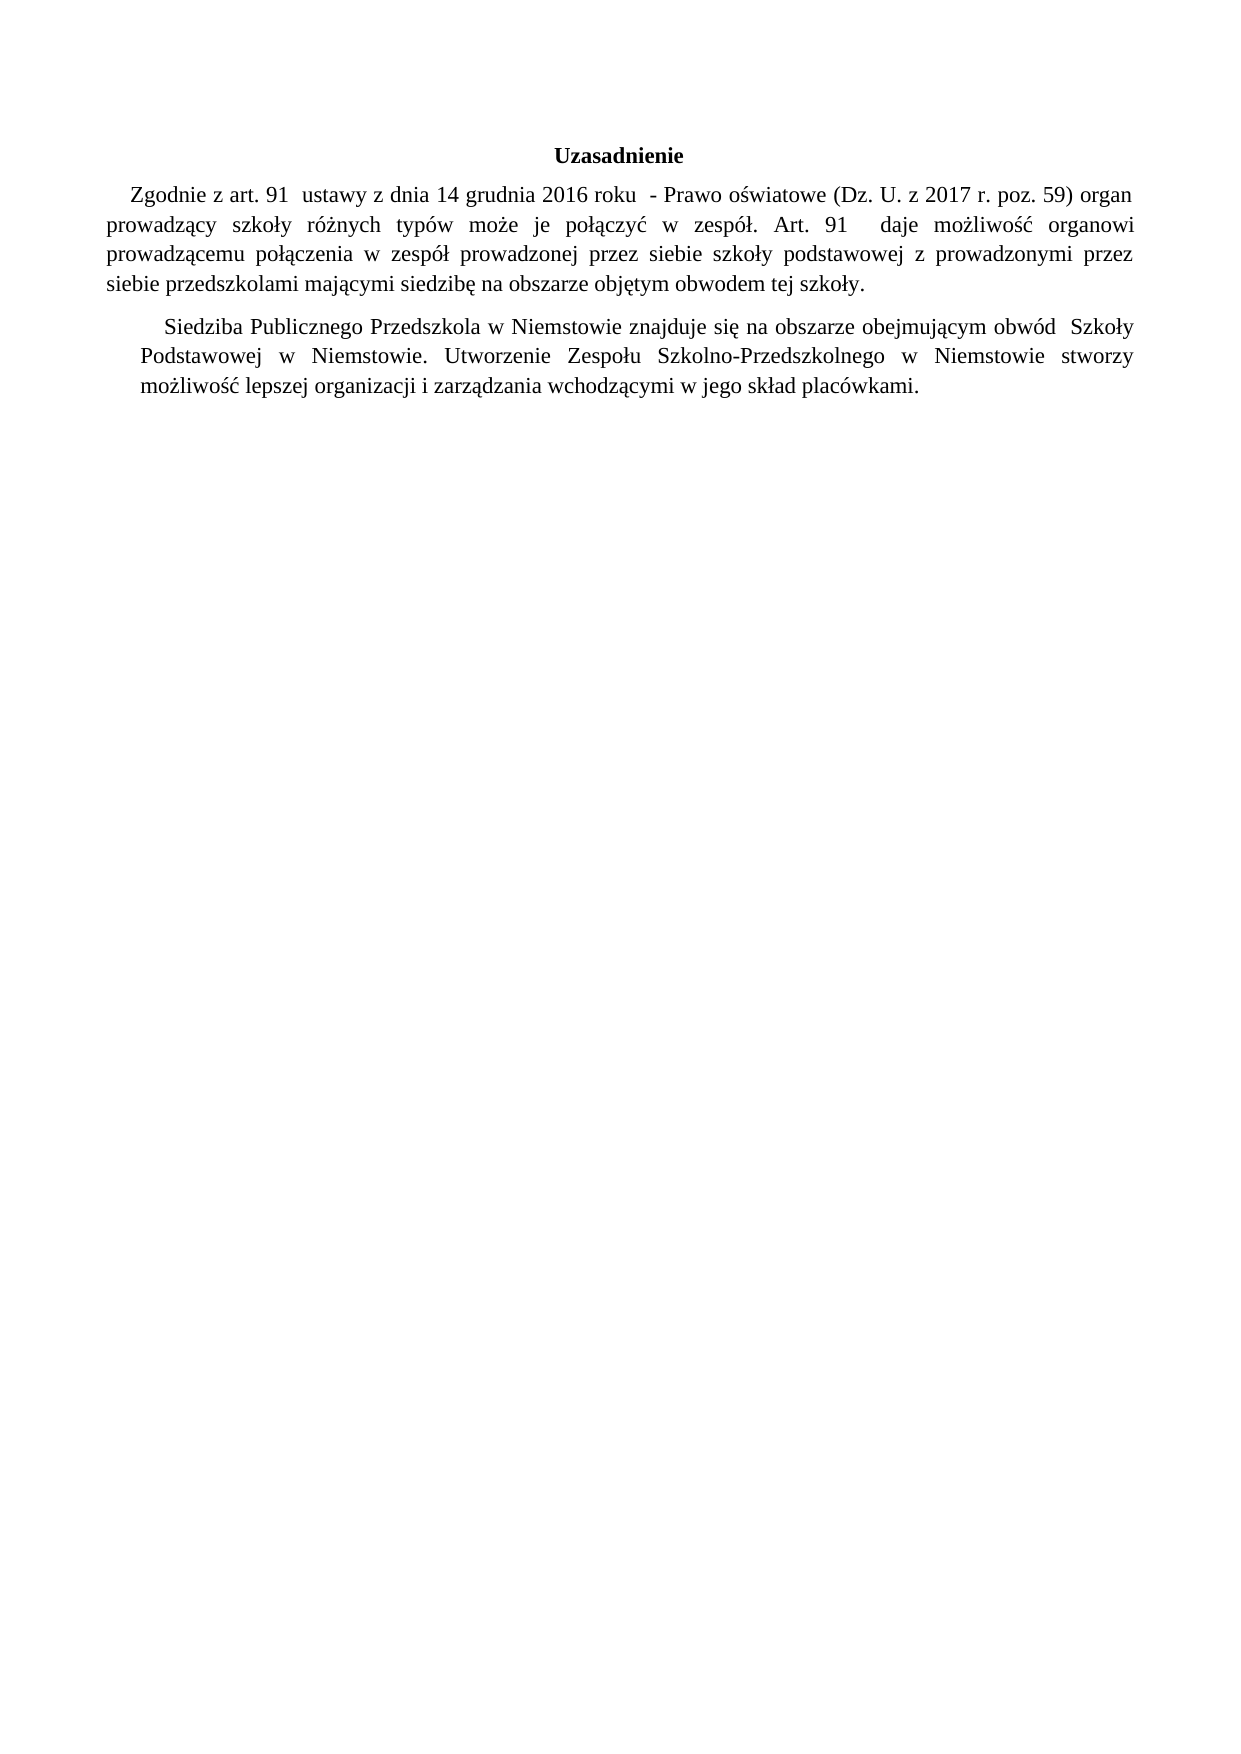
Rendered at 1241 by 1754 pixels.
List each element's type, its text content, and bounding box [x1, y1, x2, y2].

text Siedziba Publicznego Przedszkola w Niemstowie znajduje się na obszarze obejmującym obwód Szkoły Podstawowej w Niemstowie. Utworzenie Zespołu Szkolno-Przedszkolnego w Niemstowie stworzy możliwość lepszej organizacji i zarządzania wchodzącymi w jego skład placówkami. [140, 313, 1135, 398]
text Uzasadnienie [147, 142, 1091, 168]
text Zgodnie z art. 91 ustawy z dnia 14 grudnia 2016 roku - Prawo oświatowe (Dz. U. z 2017 r. poz. 59) organ prowadzący szkoły różnych typów może je połączyć w zespół. Art. 91 daje możliwość organowi prowadzącemu połączenia w zespół prowadzonej przez siebie szkoły podstawowej z prowadzonymi przez siebie przedszkolami mającymi siedzibę na obszarze objętym obwodem tej szkoły. [106, 182, 1135, 296]
